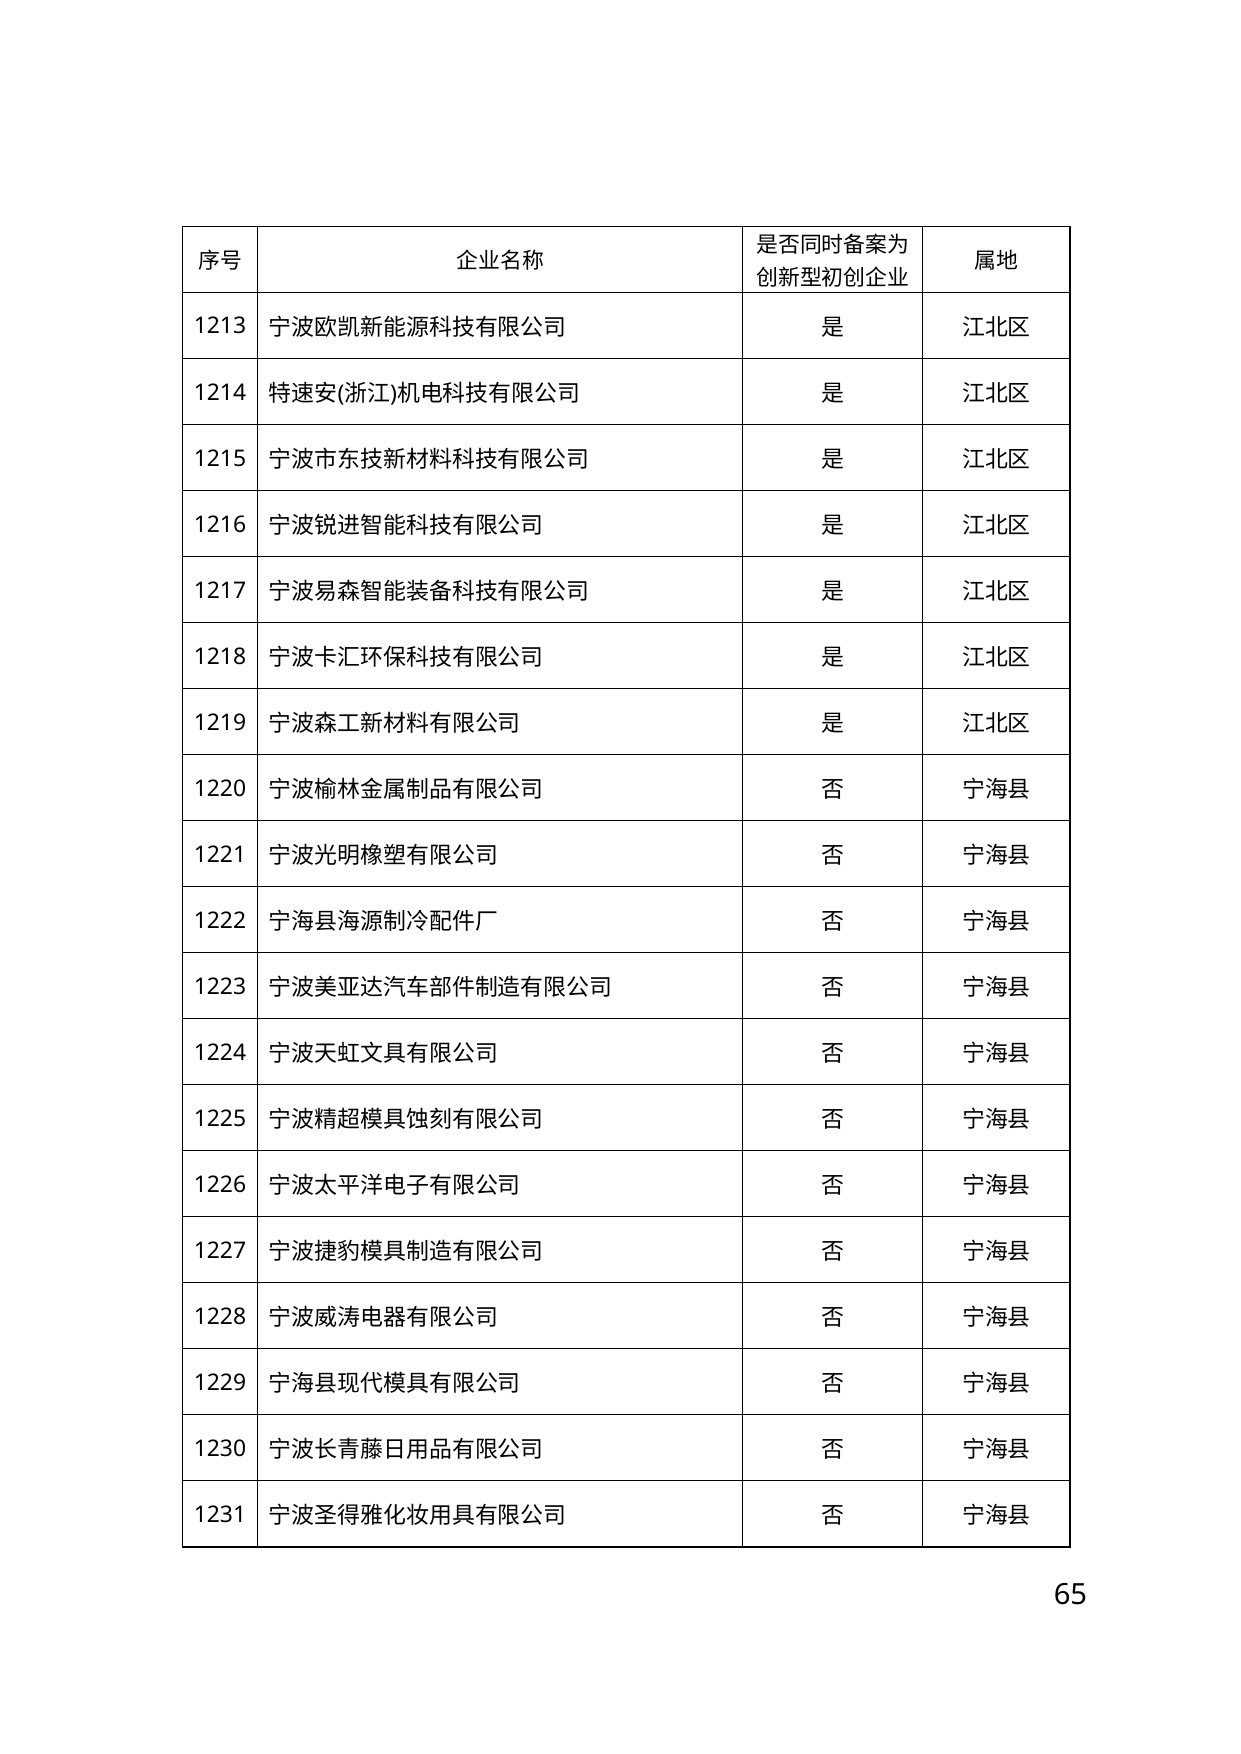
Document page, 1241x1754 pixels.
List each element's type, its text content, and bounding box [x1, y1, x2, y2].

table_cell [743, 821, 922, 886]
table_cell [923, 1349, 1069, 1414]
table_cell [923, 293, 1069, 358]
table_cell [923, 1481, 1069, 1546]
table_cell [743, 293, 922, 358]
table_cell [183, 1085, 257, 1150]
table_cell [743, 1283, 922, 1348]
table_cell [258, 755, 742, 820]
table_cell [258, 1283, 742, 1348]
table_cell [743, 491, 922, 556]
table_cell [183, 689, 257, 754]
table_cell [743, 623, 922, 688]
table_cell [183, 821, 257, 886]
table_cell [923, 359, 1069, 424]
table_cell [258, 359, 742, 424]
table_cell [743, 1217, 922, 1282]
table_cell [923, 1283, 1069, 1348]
table_header 企业名称 [258, 227, 742, 292]
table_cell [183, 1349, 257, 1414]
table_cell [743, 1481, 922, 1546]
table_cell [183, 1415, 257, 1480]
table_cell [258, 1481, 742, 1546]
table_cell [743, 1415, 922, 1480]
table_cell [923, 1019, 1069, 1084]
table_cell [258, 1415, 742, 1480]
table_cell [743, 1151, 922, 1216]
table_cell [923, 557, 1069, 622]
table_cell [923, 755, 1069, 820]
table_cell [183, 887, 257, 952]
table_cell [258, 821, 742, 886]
table_header 序号 [183, 227, 257, 292]
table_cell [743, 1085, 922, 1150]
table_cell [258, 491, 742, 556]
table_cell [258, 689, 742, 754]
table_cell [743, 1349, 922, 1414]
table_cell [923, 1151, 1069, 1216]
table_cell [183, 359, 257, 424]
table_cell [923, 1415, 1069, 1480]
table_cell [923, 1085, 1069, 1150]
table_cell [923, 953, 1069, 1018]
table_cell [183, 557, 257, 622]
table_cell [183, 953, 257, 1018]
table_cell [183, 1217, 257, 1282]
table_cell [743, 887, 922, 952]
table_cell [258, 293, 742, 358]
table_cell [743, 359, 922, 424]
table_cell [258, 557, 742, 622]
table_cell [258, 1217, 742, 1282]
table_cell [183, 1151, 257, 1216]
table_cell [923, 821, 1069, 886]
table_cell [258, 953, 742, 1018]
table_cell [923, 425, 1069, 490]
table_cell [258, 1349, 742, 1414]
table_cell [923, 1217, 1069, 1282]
table_header 属地 [923, 227, 1069, 292]
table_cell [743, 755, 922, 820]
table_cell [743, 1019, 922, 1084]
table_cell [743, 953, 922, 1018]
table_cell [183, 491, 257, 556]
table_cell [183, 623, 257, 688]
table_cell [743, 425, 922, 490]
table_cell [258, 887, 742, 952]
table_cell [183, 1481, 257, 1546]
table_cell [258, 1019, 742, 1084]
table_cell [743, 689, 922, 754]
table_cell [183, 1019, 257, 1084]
table_header 是否同时备案为创新型初创企业 [743, 227, 922, 292]
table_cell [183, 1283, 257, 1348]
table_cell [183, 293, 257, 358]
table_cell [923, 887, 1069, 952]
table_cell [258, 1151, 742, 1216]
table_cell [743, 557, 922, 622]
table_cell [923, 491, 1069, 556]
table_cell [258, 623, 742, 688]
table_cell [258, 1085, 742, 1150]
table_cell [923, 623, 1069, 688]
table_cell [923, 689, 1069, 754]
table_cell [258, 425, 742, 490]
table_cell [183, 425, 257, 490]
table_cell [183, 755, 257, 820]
